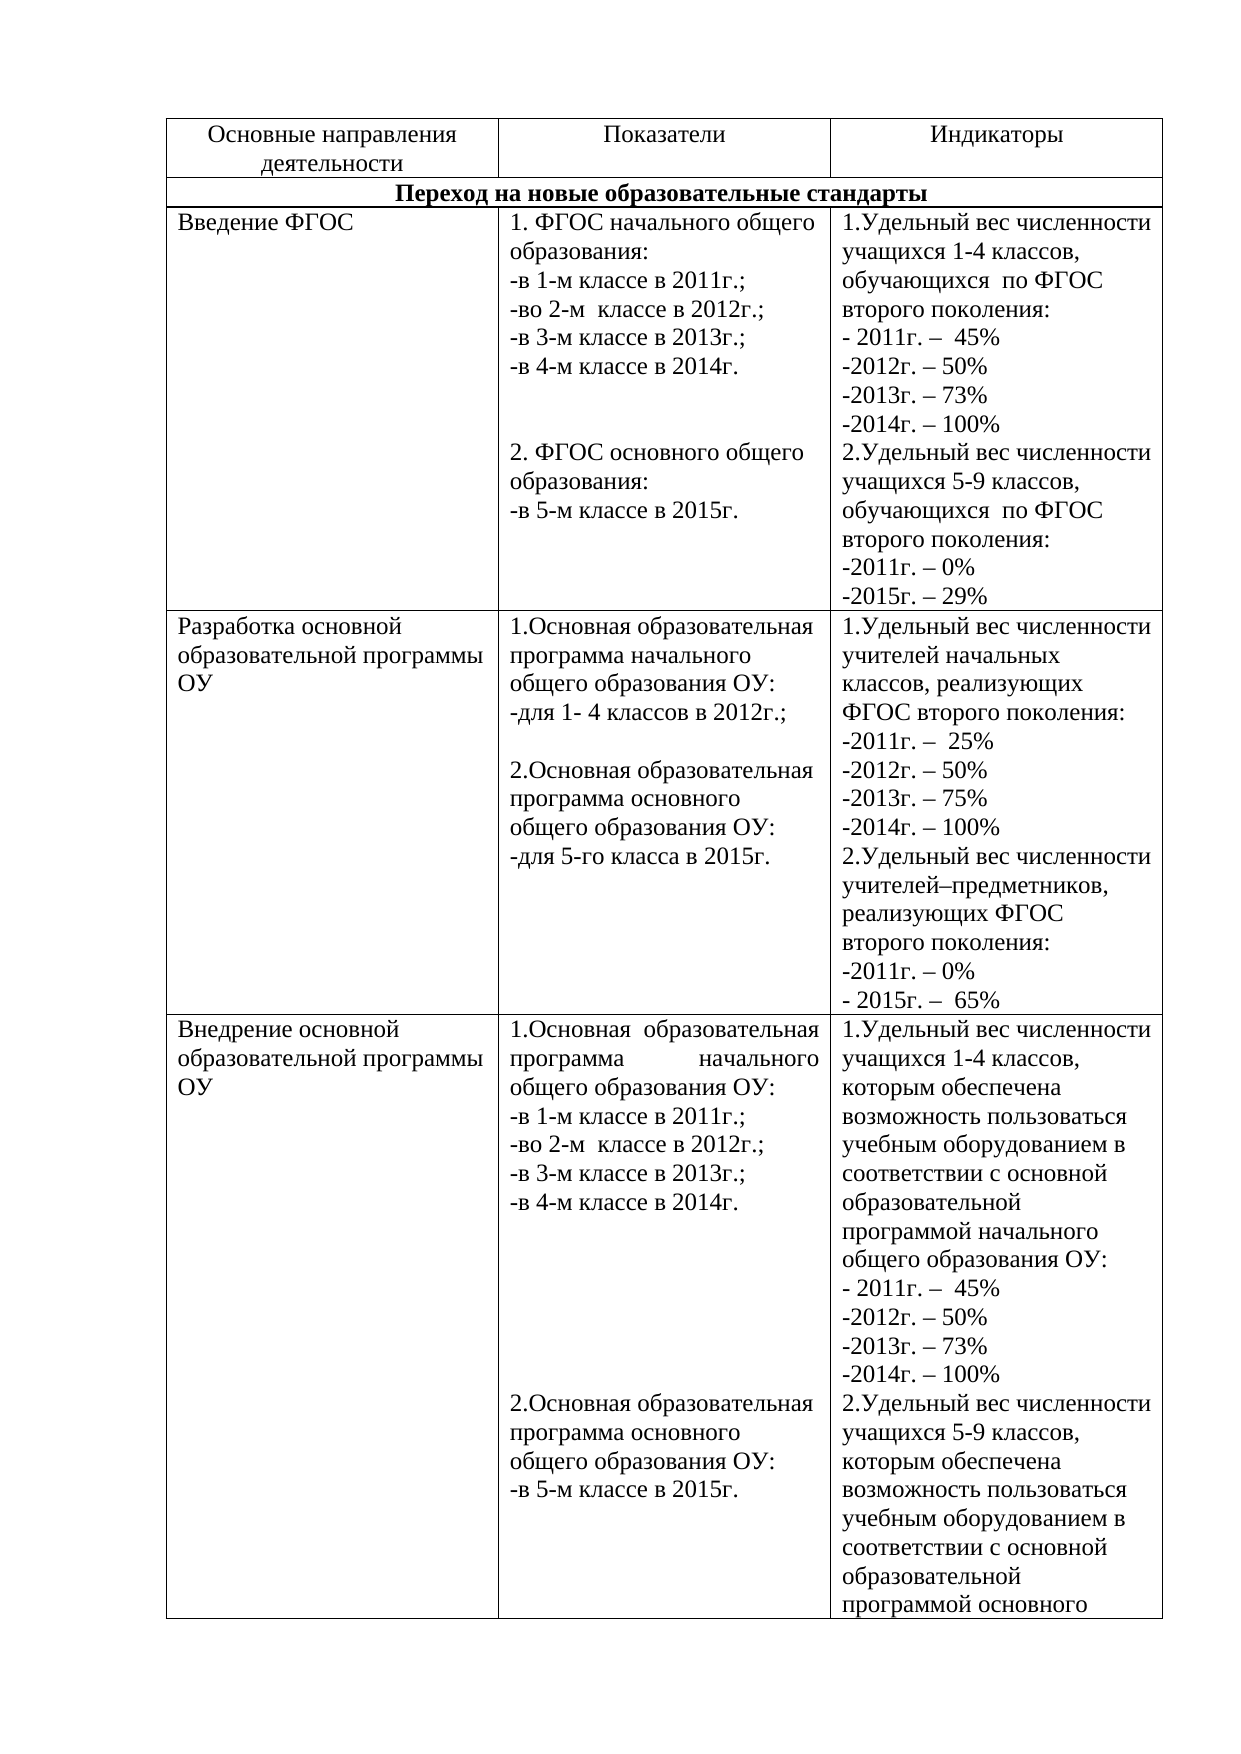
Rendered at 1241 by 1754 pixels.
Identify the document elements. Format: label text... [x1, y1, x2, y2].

table_cell 1.Удельный вес численности учителей начальных классов, реализующих ФГОС второго поколения: -2011г. – 25% -2012г. – 50% -2013г. – 75% -2014г. – 100% 2.Удельный вес численности учителей–предметников, реализующих ФГОС второго поколения: -2011г. – 0% - 2015г. – 65% [831, 611, 1162, 1013]
table_cell 1.Основная образовательная программа начального общего образования ОУ: -для 1- 4 классов в 2012г.; 2.Основная образовательная программа основного общего образования ОУ: -для 5-го класса в 2015г. [499, 611, 830, 1013]
table_cell 1.Удельный вес численности учащихся 1-4 классов, обучающихся по ФГОС второго поколения: - 2011г. – 45% -2012г. – 50% -2013г. – 73% -2014г. – 100% 2.Удельный вес численности учащихся 5-9 классов, обучающихся по ФГОС второго поколения: -2011г. – 0% -2015г. – 29% [831, 208, 1162, 610]
table_cell Переход на новые образовательные стандарты [167, 178, 1162, 206]
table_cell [831, 1015, 1162, 1618]
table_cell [499, 1015, 830, 1618]
table_header Основные направления деятельности [167, 119, 498, 177]
table_header Индикаторы [831, 119, 1162, 177]
table_cell Разработка основной образовательной программы ОУ [167, 611, 498, 1013]
table_cell Введение ФГОС [167, 208, 498, 610]
table_cell 1. ФГОС начального общего образования: -в 1-м классе в 2011г.; -во 2-м классе в 2012г.; -в 3-м классе в 2013г.; -в 4-м классе в 2014г. 2. ФГОС основного общего образования: -в 5-м классе в 2015г. [499, 208, 830, 610]
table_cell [167, 1015, 498, 1618]
table_header Показатели [499, 119, 830, 177]
